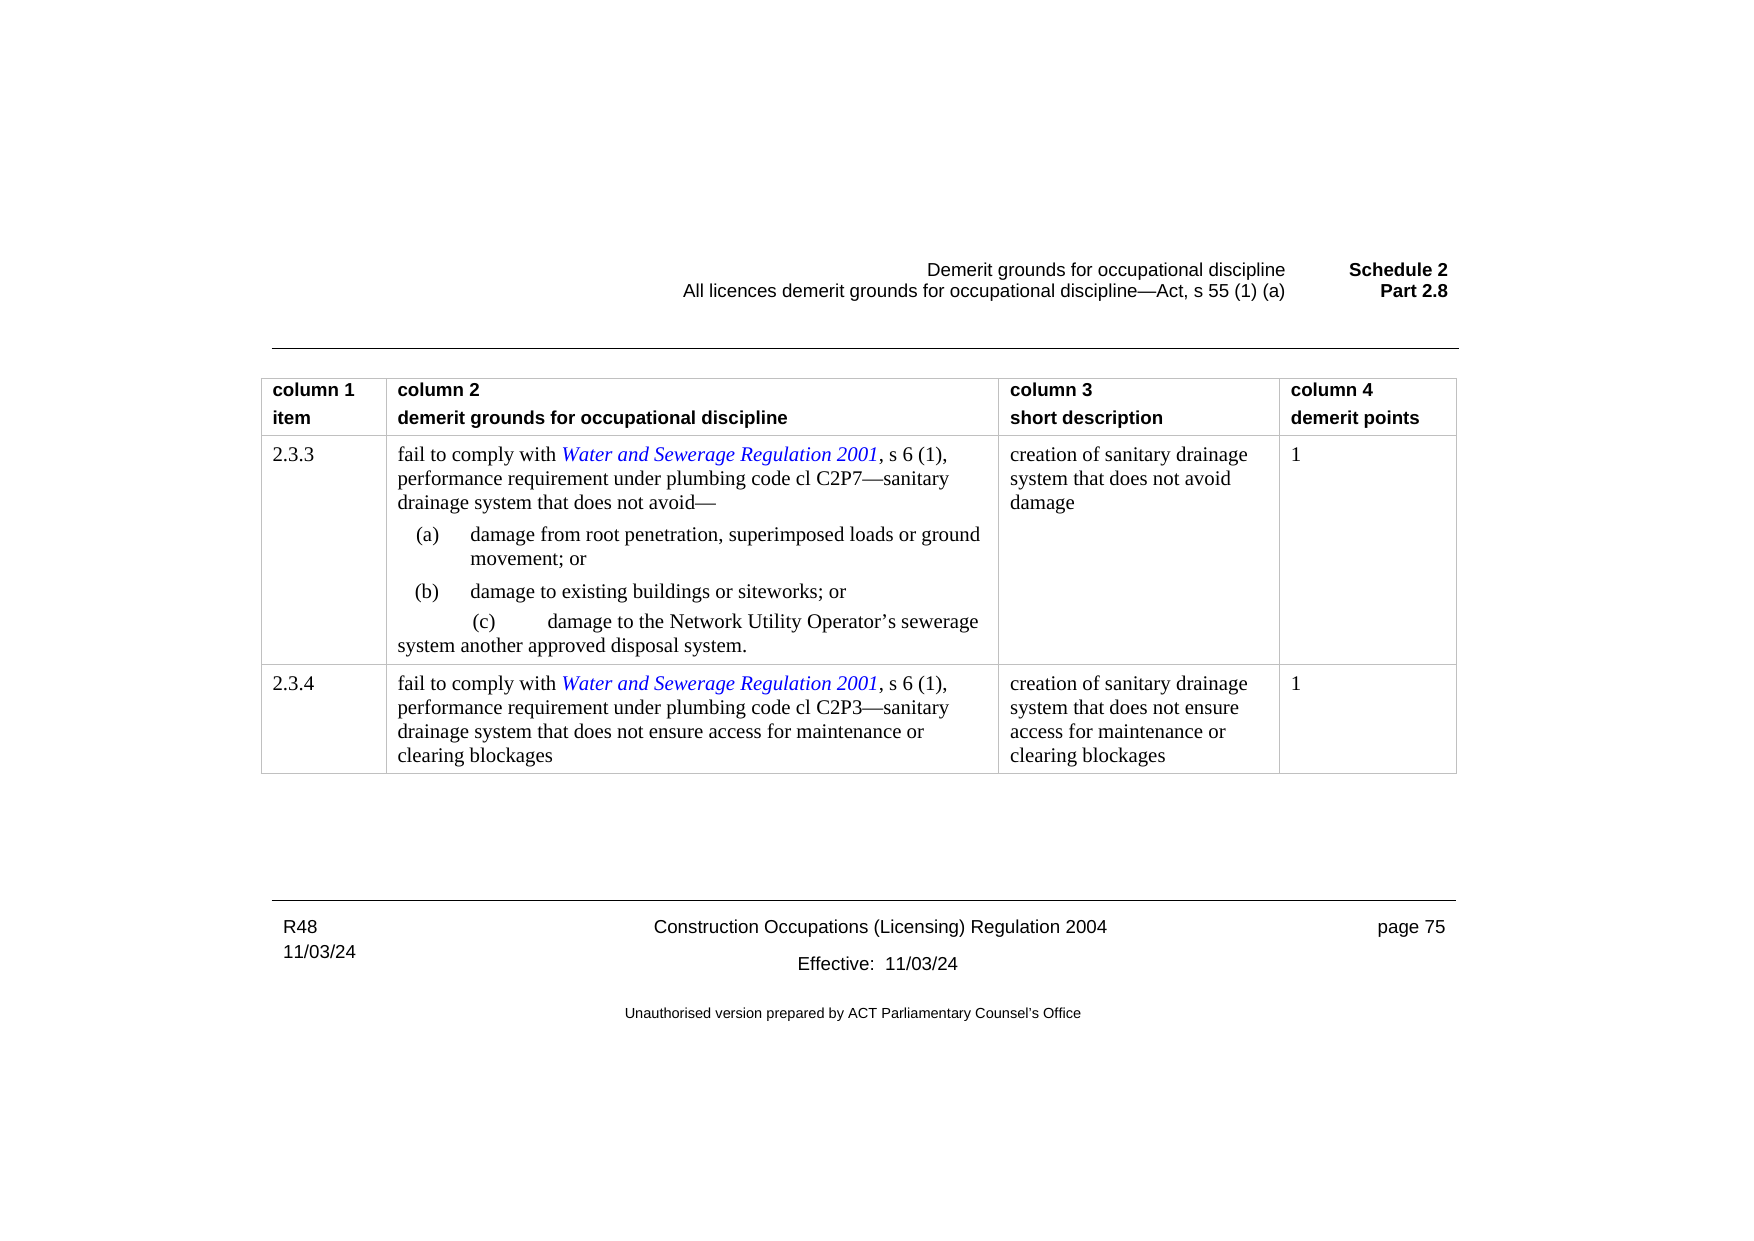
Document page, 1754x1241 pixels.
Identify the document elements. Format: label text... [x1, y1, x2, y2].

table_cell creation of sanitary drainage system that does not ensure access for maintenance or clearing blockages [999, 665, 1279, 773]
table_cell fail to comply with Water and Sewerage Regulation 2001, s 6 (1), performance requirement under plumbing code cl C2P3—sanitary drainage system that does not ensure access for maintenance or clearing blockages [387, 665, 998, 773]
table_header column 3 short description [999, 379, 1279, 434]
table_cell fail to comply with Water and Sewerage Regulation 2001, s 6 (1), performance requirement under plumbing code cl C2P7—sanitary drainage system that does not avoid— (a) damage from root penetration, superimposed loads or ground movement; or (b) damage to existing buildings or siteworks; or (c) damage to the Network Utility Operator’s sewerage system another approved disposal system. [387, 436, 998, 663]
table_header column 1 item [262, 379, 386, 434]
table_cell creation of sanitary drainage system that does not avoid damage [999, 436, 1279, 663]
table_header column 2 demerit grounds for occupational discipline [387, 379, 998, 434]
table_cell 2.3.4 [262, 665, 386, 773]
table_cell 1 [1280, 436, 1456, 663]
table_cell 1 [1280, 665, 1456, 773]
table_cell 2.3.3 [262, 436, 386, 663]
table_header column 4 demerit points [1280, 379, 1456, 434]
